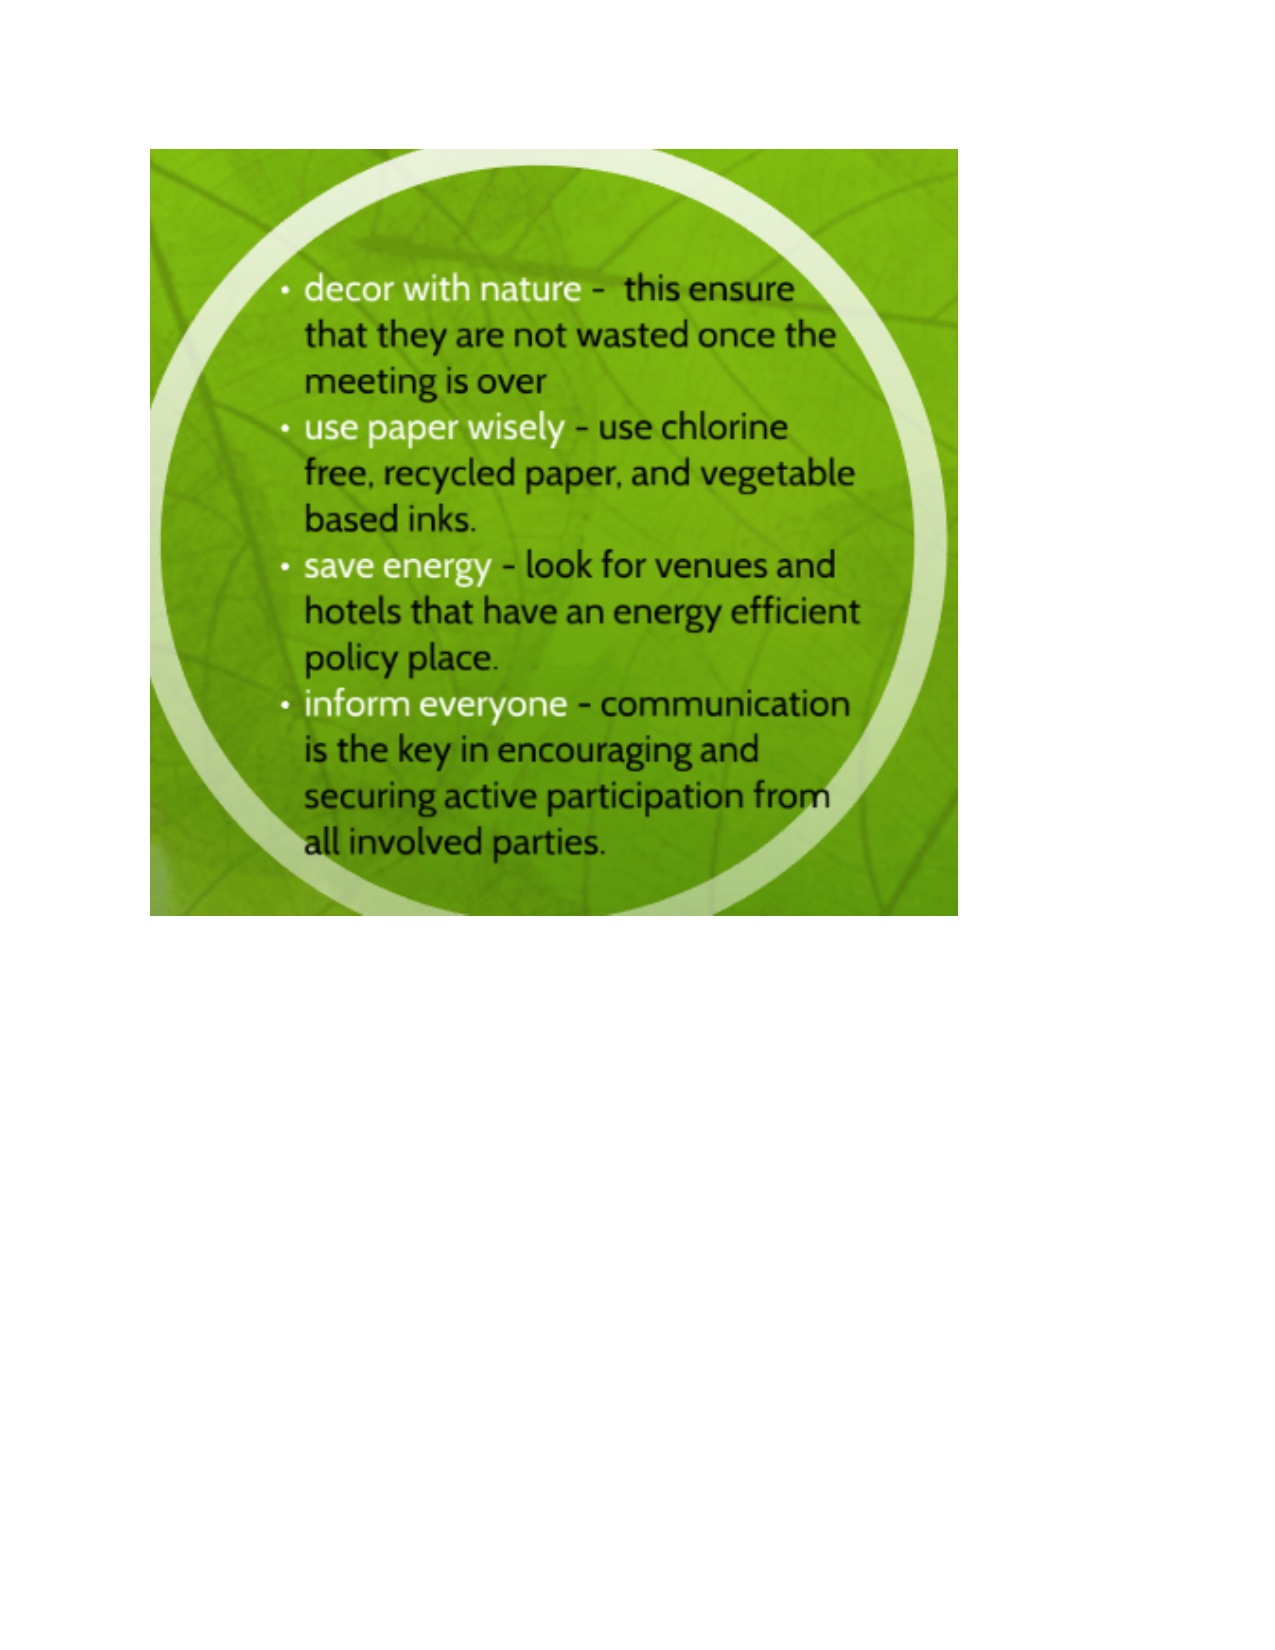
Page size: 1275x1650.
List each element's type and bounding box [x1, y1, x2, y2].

picture [150, 149, 958, 916]
